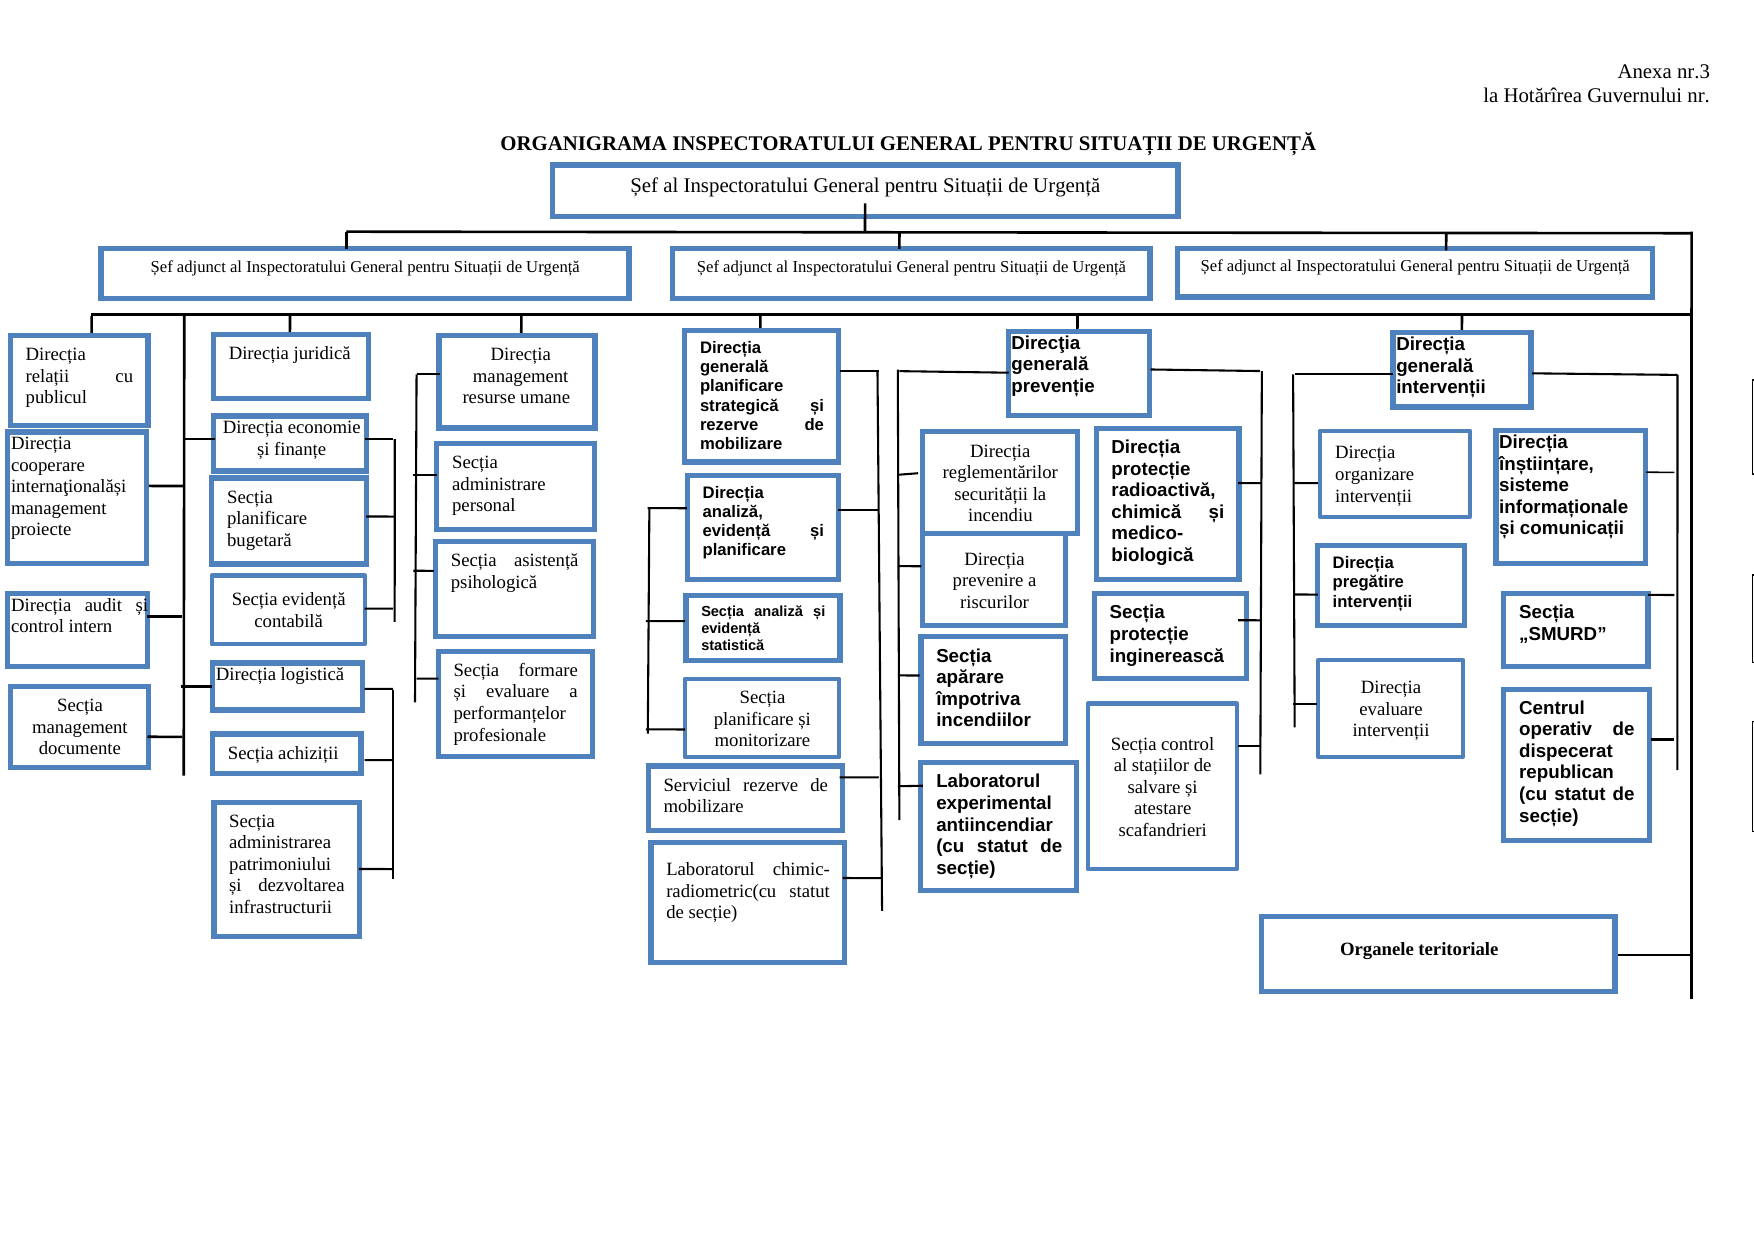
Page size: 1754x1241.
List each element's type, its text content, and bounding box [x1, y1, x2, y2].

text la Hotărîrea Guvernului nr. [32, 83, 1710, 107]
text ORGANIGRAMA INSPECTORATULUI GENERAL PENTRU SITUAȚII DE URGENȚĂ [32, 131, 1710, 155]
text Anexa nr.3 [32, 59, 1710, 83]
